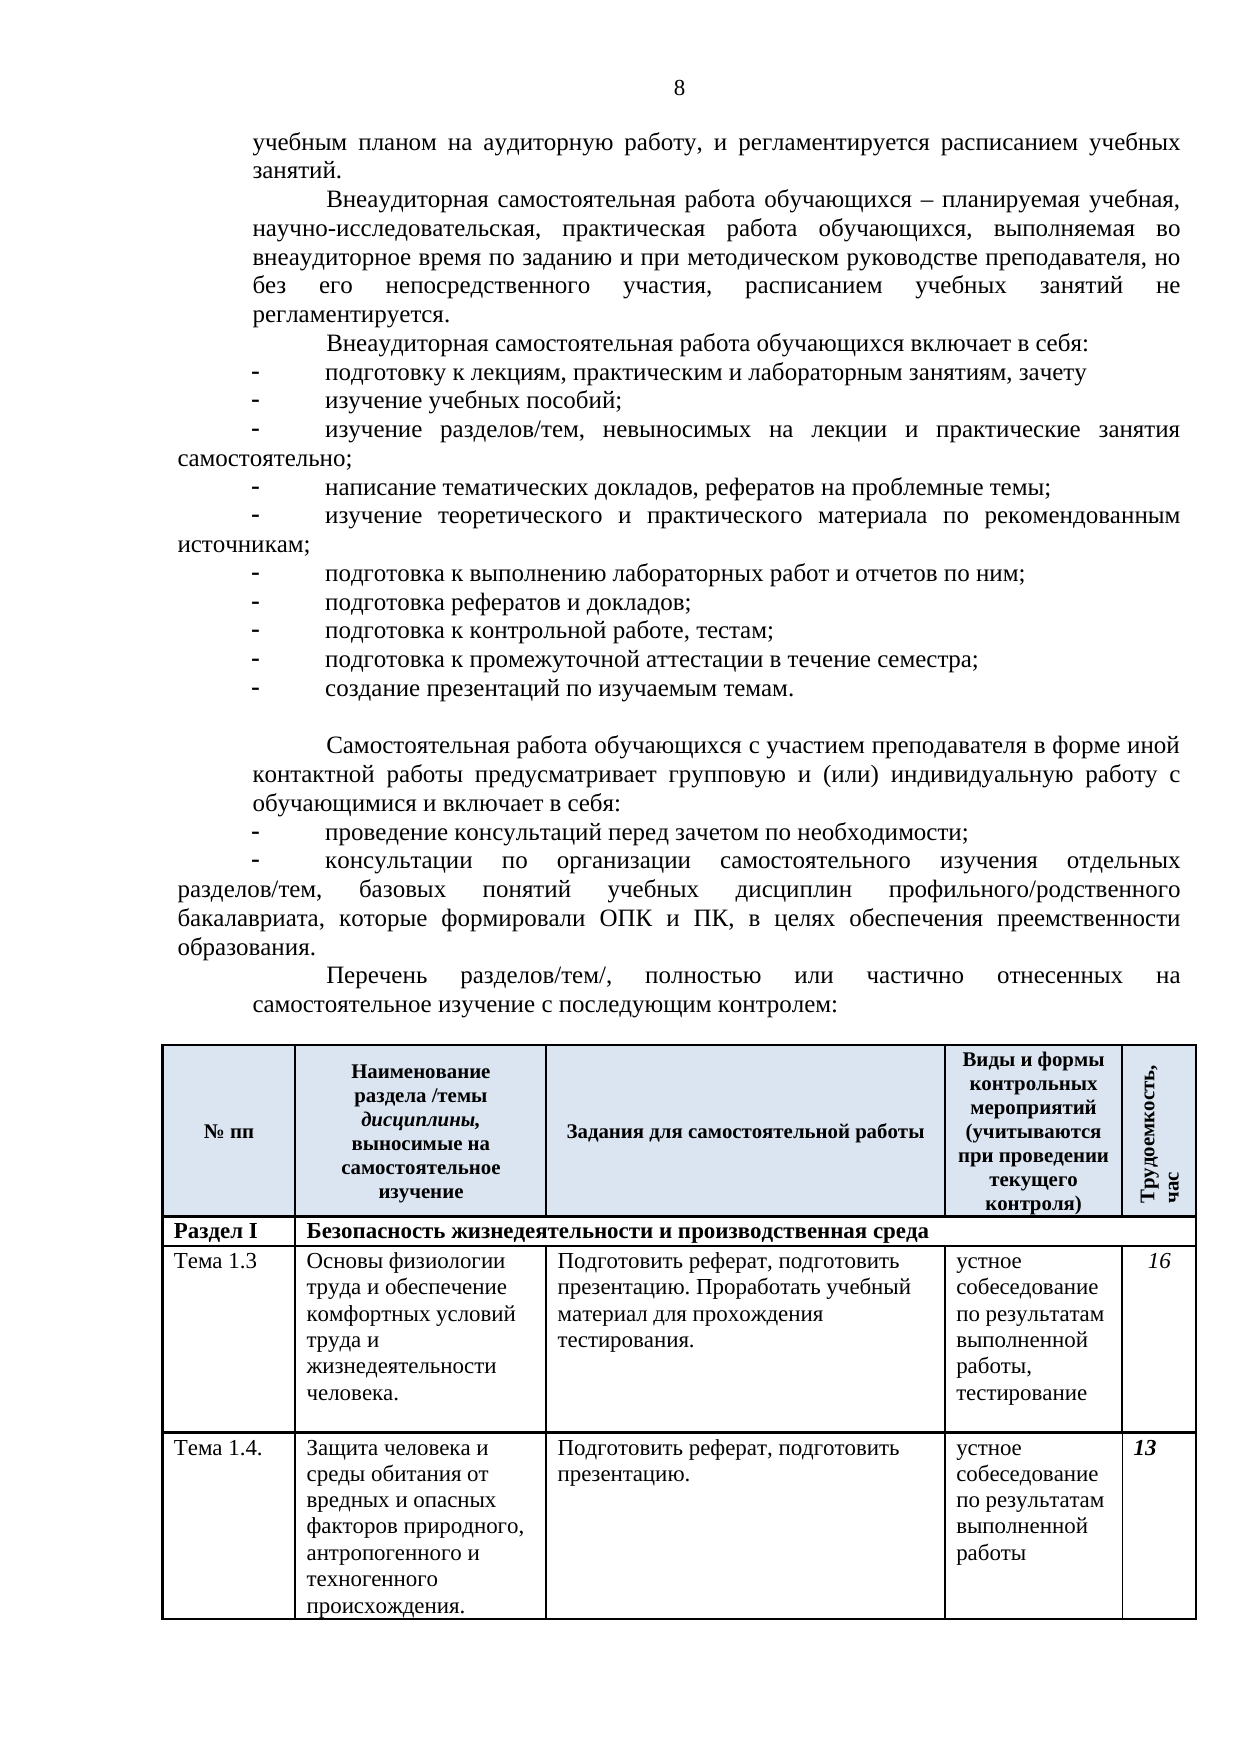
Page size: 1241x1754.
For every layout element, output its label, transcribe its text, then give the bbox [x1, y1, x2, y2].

table_cell устное собеседование по результатам выполненной работы [946, 1434, 1122, 1618]
table_cell Тема 1.4. [164, 1434, 294, 1618]
list подготовку к лекциям, практическим и лабораторным занятиям, зачету [177, 357, 1181, 385]
table_header Наименование раздела /темы дисциплины, выносимые на самостоятельное изучение [296, 1046, 545, 1215]
list написание тематических докладов, рефератов на проблемные темы; [177, 472, 1181, 500]
list изучение разделов/тем, невыносимых на лекции и практические занятия самостоятельно; [177, 414, 1181, 472]
table_header Задания для самостоятельной работы [547, 1046, 944, 1215]
table_cell Безопасность жизнедеятельности и производственная среда [296, 1218, 1195, 1245]
table_cell Подготовить реферат, подготовить презентацию. Проработать учебный материал для прохождения тестирования. [547, 1247, 944, 1431]
list подготовка к выполнению лабораторных работ и отчетов по ним; [177, 558, 1181, 587]
table_cell Тема 1.3 [164, 1247, 294, 1431]
list консультации по организации самостоятельного изучения отдельных разделов/тем, базовых понятий учебных дисциплин профильного/родственного бакалавриата, которые формировали ОПК и ПК, в целях обеспечения преемственности образования. [177, 845, 1181, 960]
table_header Трудоемкость, час [1123, 1046, 1195, 1215]
table_cell Защита человека и среды обитания от вредных и опасных факторов природного, антропогенного и техногенного происхождения. [296, 1434, 545, 1618]
text Внеаудиторная самостоятельная работа обучающихся включает в себя: [252, 328, 1181, 357]
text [252, 127, 1181, 184]
table_cell Раздел I [164, 1218, 294, 1245]
table_cell 13 [1123, 1434, 1195, 1618]
table_header Виды и формы контрольных мероприятий (учитываются при проведении текущего контроля) [946, 1046, 1121, 1215]
text Самостоятельная работа обучающихся с участием преподавателя в форме иной контактной работы предусматривает групповую и (или) индивидуальную работу с обучающимися и включает в себя: [252, 730, 1181, 817]
table_cell 16 [1123, 1247, 1195, 1431]
table_cell Подготовить реферат, подготовить презентацию. [547, 1434, 944, 1618]
list изучение теоретического и практического материала по рекомендованным источникам; [177, 500, 1181, 558]
list подготовка рефератов и докладов; [177, 587, 1181, 615]
list изучение учебных пособий; [177, 385, 1181, 414]
list подготовка к контрольной работе, тестам; [177, 615, 1181, 644]
table_cell Основы физиологии труда и обеспечение комфортных условий труда и жизнедеятельности человека. [296, 1247, 545, 1431]
table_header № пп [164, 1046, 294, 1215]
list проведение консультаций перед зачетом по необходимости; [177, 817, 1181, 845]
list подготовка к промежуточной аттестации в течение семестра; [177, 644, 1181, 673]
text Перечень разделов/тем/, полностью или частично отнесенных на самостоятельное изучение с последующим контролем: [252, 960, 1181, 1018]
list создание презентаций по изучаемым темам. [177, 673, 1181, 702]
text Внеаудиторная самостоятельная работа обучающихся – планируемая учебная, научно-исследовательская, практическая работа обучающихся, выполняемая во внеаудиторное время по заданию и при методическом руководстве преподавателя, но без его непосредственного участия, расписанием учебных занятий не регламентируется. [252, 184, 1181, 328]
table_cell устное собеседование по результатам выполненной работы, тестирование [946, 1247, 1121, 1431]
